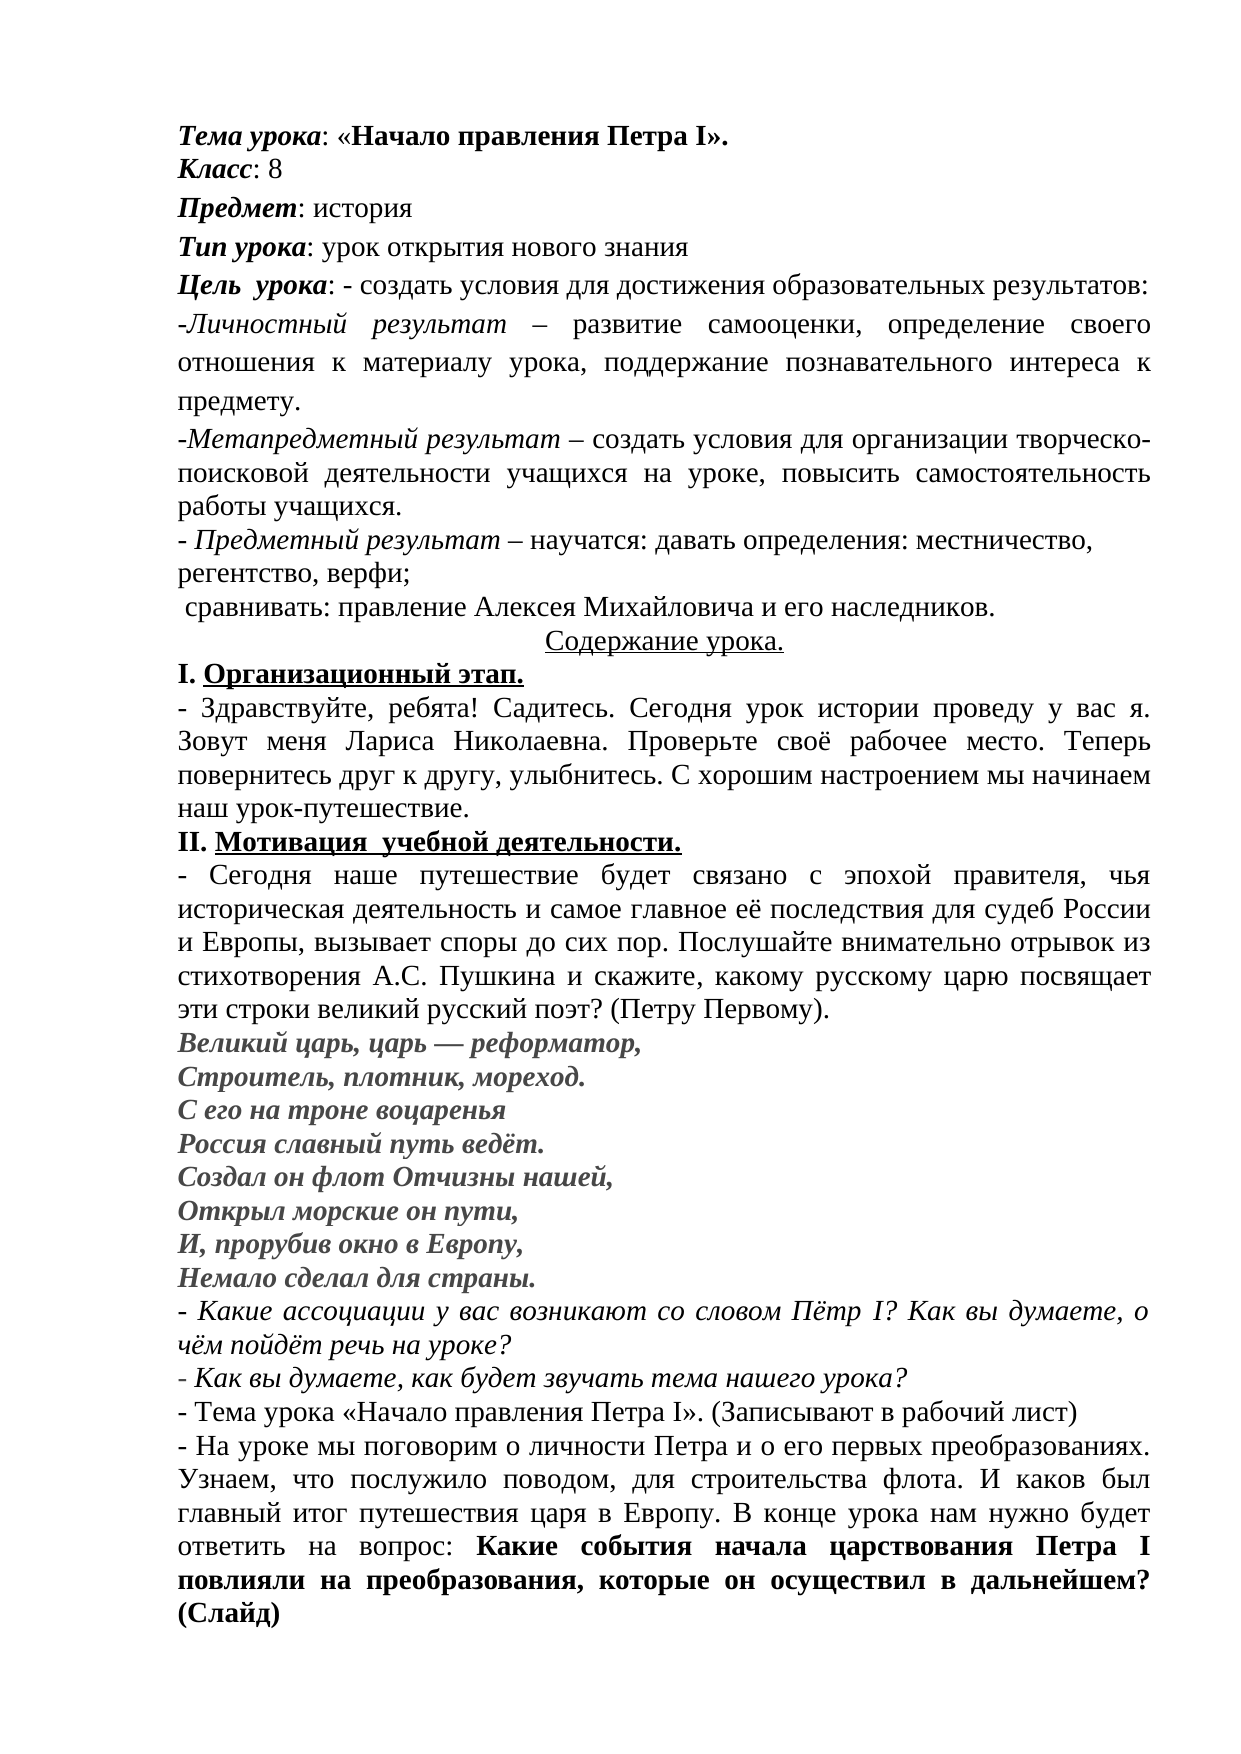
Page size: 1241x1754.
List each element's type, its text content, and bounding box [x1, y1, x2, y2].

text Класс: 8 [177, 152, 1152, 185]
text -Личностный результат – развитие самооценки, определение своего отношения к материалу урока, поддержание познавательного интереса к предмету. [177, 306, 1152, 416]
text I. Организационный этап. [177, 656, 1152, 690]
text сравнивать: правление Алексея Михайловича и его наследников. [177, 589, 1152, 623]
text Тип урока: урок открытия нового знания [177, 229, 1152, 262]
text - Здравствуйте, ребята! Садитесь. Сегодня урок истории проведу у вас я. Зовут меня Лариса Николаевна. Проверьте своё рабочее место. Теперь повернитесь друг к другу, улыбнитесь. С хорошим настроением мы начинаем наш урок-путешествие. [177, 690, 1152, 824]
text Тема урока: «Начало правления Петра I». [177, 118, 1152, 152]
text - Предметный результат – научатся: давать определения: местничество, регентство, верфи; [177, 522, 1152, 589]
text - Сегодня наше путешествие будет связано с эпохой правителя, чья историческая деятельность и самое главное её последствия для судеб России и Европы, вызывает споры до сих пор. Послушайте внимательно отрывок из стихотворения А.С. Пушкина и скажите, какому русскому царю посвящает эти строки великий русский поэт? (Петру Первому). [177, 857, 1152, 1025]
text Предмет: история [177, 190, 1152, 224]
text Содержание урока. [177, 623, 1152, 656]
text Цель урока: - создать условия для достижения образовательных результатов: [177, 267, 1152, 301]
text -Метапредметный результат – создать условия для организации творческо-поисковой деятельности учащихся на уроке, повысить самостоятельность работы учащихся. [177, 421, 1152, 522]
text - На уроке мы поговорим о личности Петра и о его первых преобразованиях. Узнаем, что послужило поводом, для строительства флота. И каков был главный итог путешествия царя в Европу. В конце урока нам нужно будет ответить на вопрос: Какие события начала царствования Петра I повлияли на преобразования, которые он осуществил в дальнейшем? (Слайд) [177, 1428, 1152, 1629]
text - Как вы думаете, как будет звучать тема нашего урока? [187, 1361, 1152, 1394]
text Великий царь, царь — реформатор, Строитель, плотник, мореход. С его на троне воцаренья Россия славный путь ведёт. [506, 1025, 1152, 1159]
text II. Мотивация учебной деятельности. [177, 824, 1152, 857]
text - Какие ассоциации у вас возникают со словом Пётр I? Как вы думаете, о чём пойдёт речь на уроке? [177, 1293, 1152, 1361]
text - Тема урока «Начало правления Петра I». (Записывают в рабочий лист) [177, 1394, 1152, 1428]
text Создал он флот Отчизны нашей, Открыл морские он пути, И, прорубив окно в Европу, Немало сделал для страны. [519, 1159, 1152, 1293]
